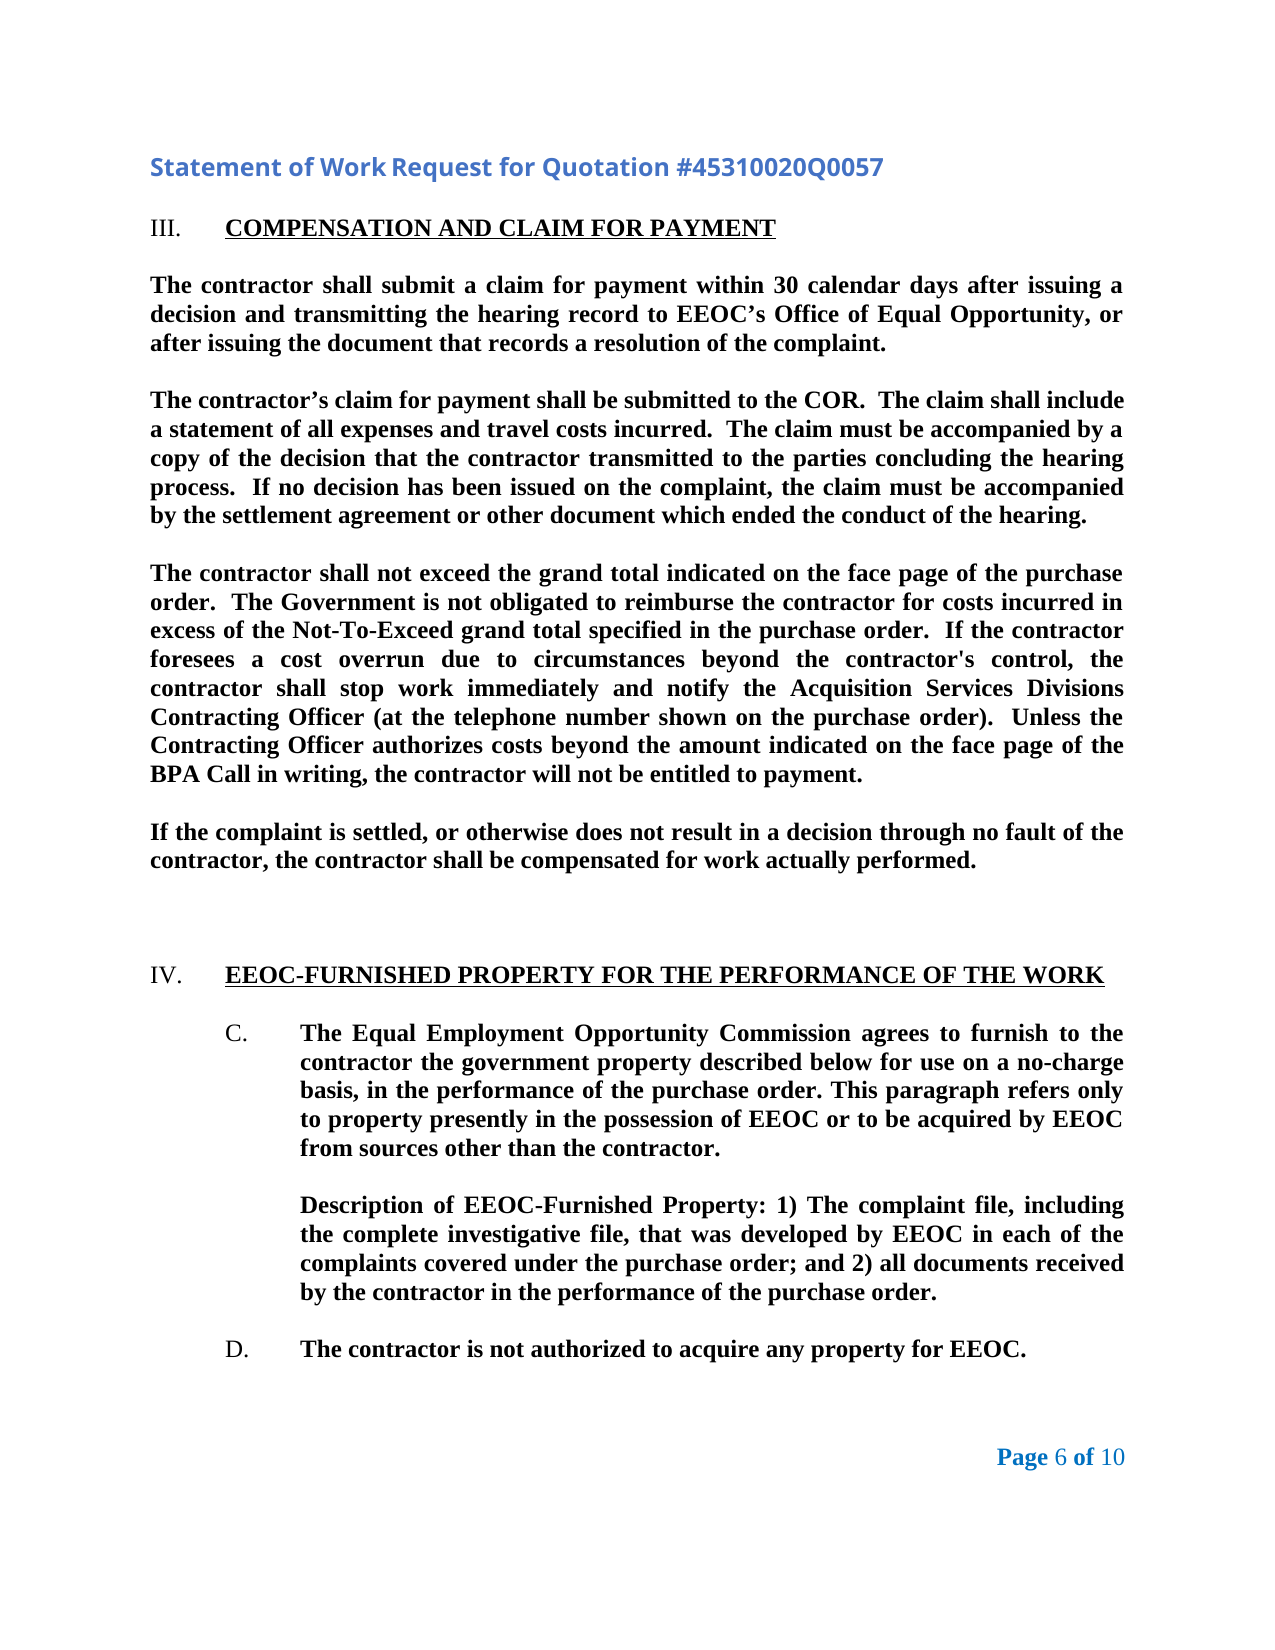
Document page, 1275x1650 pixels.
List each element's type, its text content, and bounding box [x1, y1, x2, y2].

list The contractor’s claim for payment shall be submitted to the COR. The claim shall include a statement of all expenses and travel costs incurred. The claim must be accompanied by a copy of the decision that the contractor transmitted to the parties concluding the hearing process. If no decision has been issued on the complaint, the claim must be accompanied by the settlement agreement or other document which ended the conduct of the hearing. [150, 385, 1125, 529]
list The contractor shall submit a claim for payment within 30 calendar days after issuing a decision and transmitting the hearing record to EEOC’s Office of Equal Opportunity, or after issuing the document that records a resolution of the complaint. [150, 270, 1125, 357]
list Description of EEOC-Furnished Property: 1) The complaint file, including the complete investigative file, that was developed by EEOC in each of the complaints covered under the purchase order; and 2) all documents received by the contractor in the performance of the purchase order. [150, 1191, 1125, 1306]
list The Equal Employment Opportunity Commission agrees to furnish to the contractor the government property described below for use on a no-charge basis, in the performance of the purchase order. This paragraph refers only to property presently in the possession of EEOC or to be acquired by EEOC from sources other than the contractor. [225, 1018, 1125, 1162]
list The contractor shall not exceed the grand total indicated on the face page of the purchase order. The Government is not obligated to reimburse the contractor for costs incurred in excess of the Not-To-Exceed grand total specified in the purchase order. If the contractor foresees a cost overrun due to circumstances beyond the contractor's control, the contractor shall stop work immediately and notify the Acquisition Services Divisions Contracting Officer (at the telephone number shown on the purchase order). Unless the Contracting Officer authorizes costs beyond the amount indicated on the face page of the BPA Call in writing, the contractor will not be entitled to payment. [150, 558, 1125, 788]
list The contractor is not authorized to acquire any property for EEOC. [225, 1334, 1125, 1363]
list COMPENSATION AND CLAIM FOR PAYMENT [150, 213, 1125, 242]
list If the complaint is settled, or otherwise does not result in a decision through no fault of the contractor, the contractor shall be compensated for work actually performed. [150, 817, 1125, 903]
list EEOC-FURNISHED PROPERTY FOR THE PERFORMANCE OF THE WORK [150, 961, 1125, 989]
